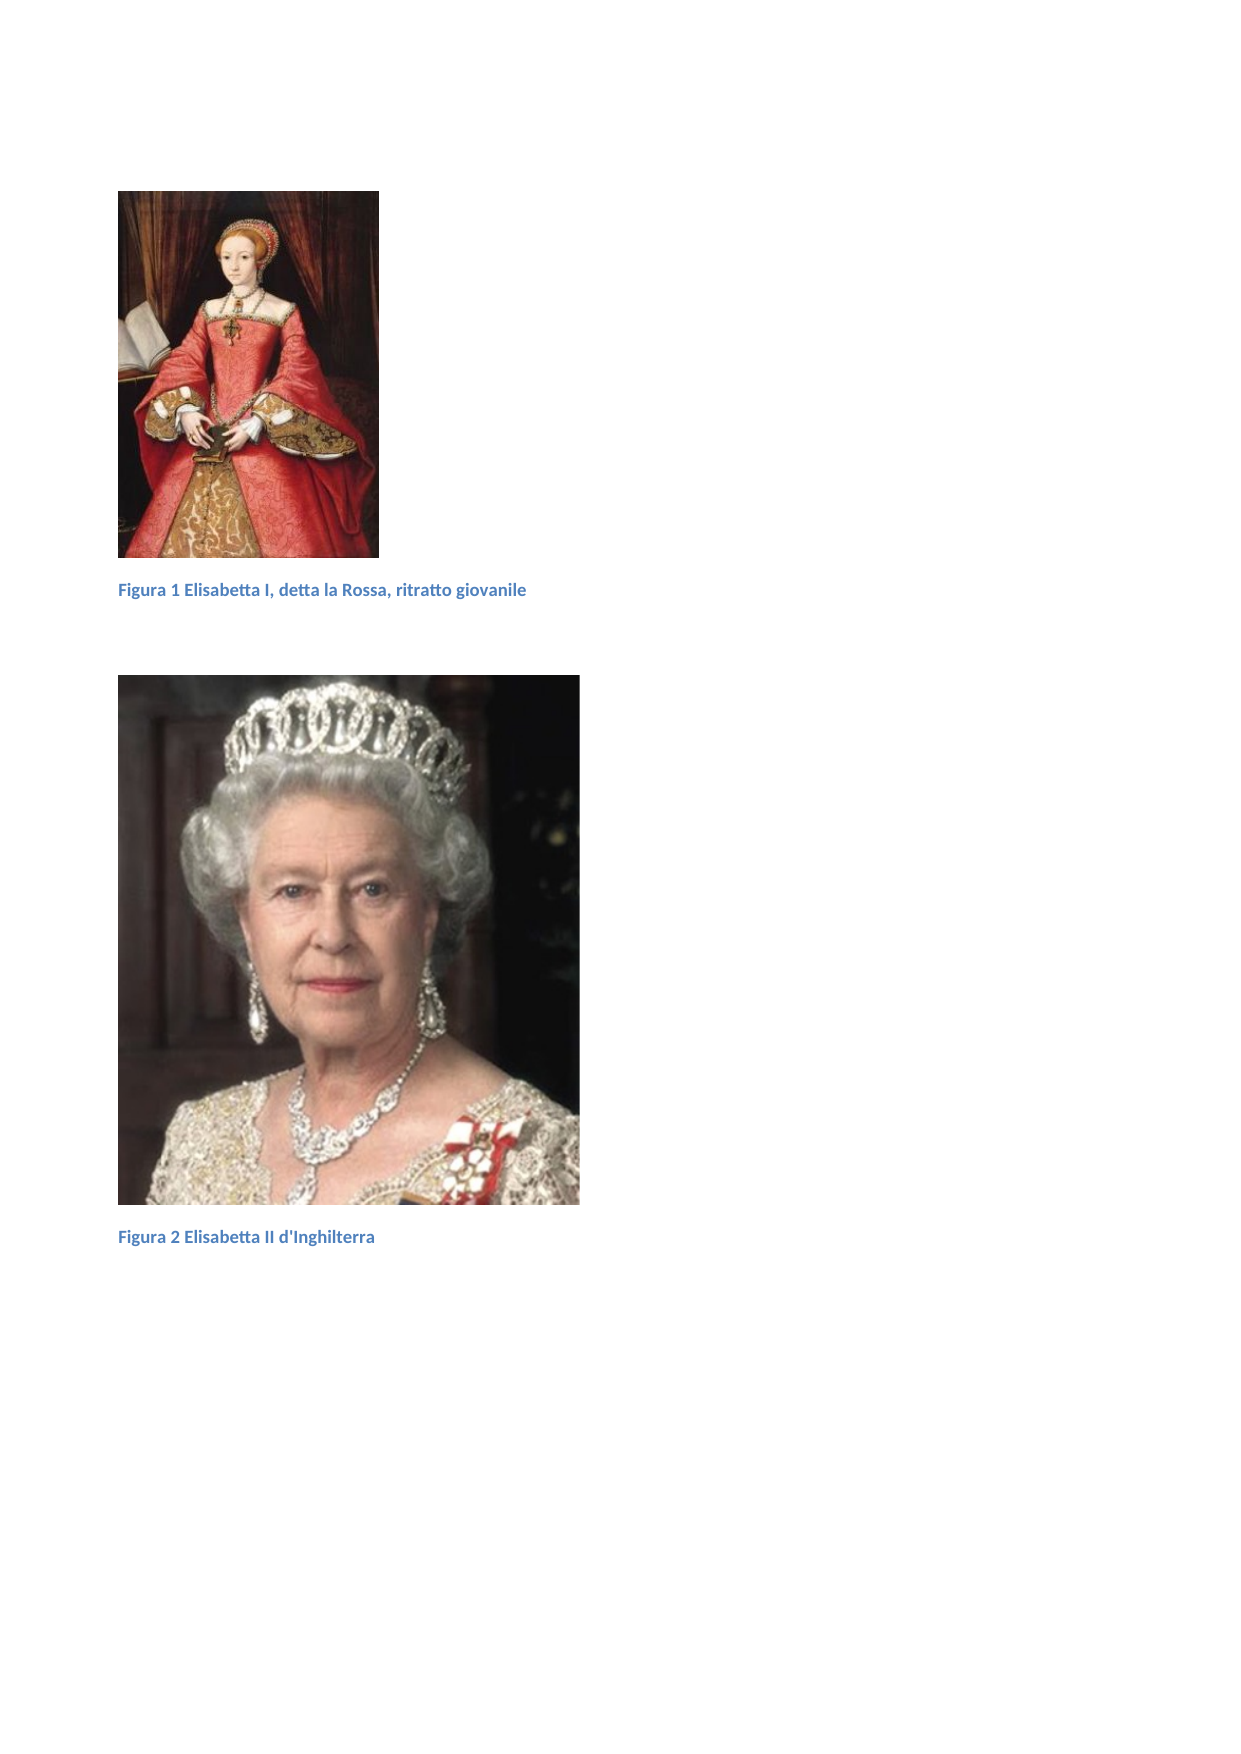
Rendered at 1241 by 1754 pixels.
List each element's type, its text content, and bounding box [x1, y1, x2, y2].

picture [118, 191, 379, 558]
text Figura 1 Elisabetta I, detta la Rossa, ritratto giovanile [118, 578, 1122, 601]
text Figura 2 Elisabetta II d'Inghilterra [118, 1225, 1122, 1248]
picture [118, 675, 580, 1205]
